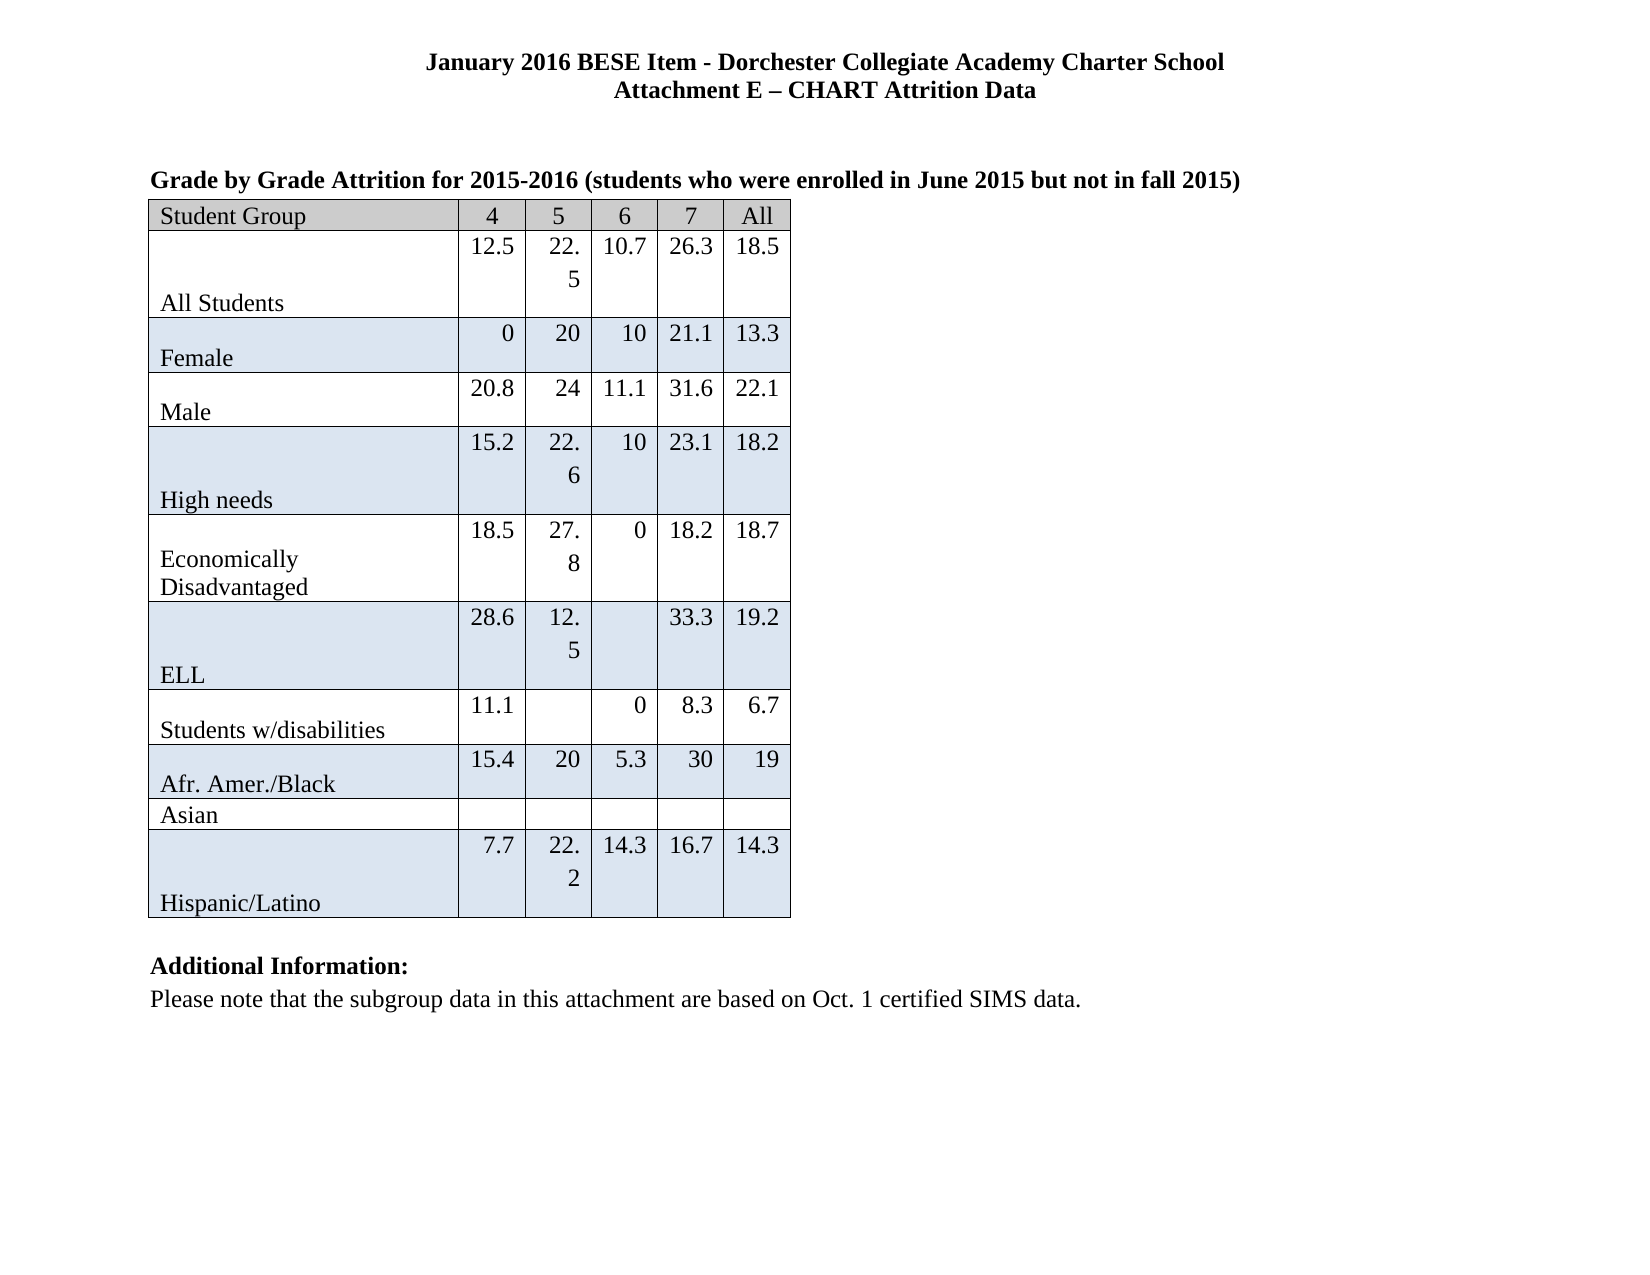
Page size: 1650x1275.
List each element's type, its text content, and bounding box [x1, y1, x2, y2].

table_header 7 [658, 200, 723, 230]
table_cell 6.7 [724, 690, 790, 743]
table_cell 22.2 [526, 830, 591, 917]
table_cell 22.5 [526, 231, 591, 317]
table_cell 30 [658, 745, 723, 798]
table_header Student Group [149, 200, 458, 230]
table_cell 18.5 [724, 231, 790, 317]
table_cell 27.8 [526, 515, 591, 601]
table_cell Afr. Amer./Black [149, 745, 458, 798]
table_cell 14.3 [592, 830, 657, 917]
table_cell Female [149, 318, 458, 372]
table_cell 0 [592, 515, 657, 601]
table_cell 0 [459, 318, 525, 372]
table_cell [724, 799, 790, 829]
table_cell Male [149, 373, 458, 426]
table_cell 20.8 [459, 373, 525, 426]
table_cell 22.1 [724, 373, 790, 426]
table_cell 5.3 [592, 745, 657, 798]
table_cell Asian [149, 799, 458, 829]
table_cell ELL [149, 602, 458, 689]
table_cell 11.1 [592, 373, 657, 426]
table_cell 23.1 [658, 427, 723, 514]
table_cell [459, 799, 525, 829]
table_header 6 [592, 200, 657, 230]
table_cell 24 [526, 373, 591, 426]
table_cell 19 [724, 745, 790, 798]
table_cell 7.7 [459, 830, 525, 917]
table_cell 14.3 [724, 830, 790, 917]
table_cell 0 [592, 690, 657, 743]
table_cell 28.6 [459, 602, 525, 689]
table_cell 11.1 [459, 690, 525, 743]
table_cell 10.7 [592, 231, 657, 317]
table_cell 12.5 [459, 231, 525, 317]
table_cell 13.3 [724, 318, 790, 372]
table_cell All Students [149, 231, 458, 317]
table_cell Economically Disadvantaged [149, 515, 458, 601]
table_cell 15.4 [459, 745, 525, 798]
table_cell 22.6 [526, 427, 591, 514]
table_cell 12.5 [526, 602, 591, 689]
table_header All [724, 200, 790, 230]
table_cell 18.5 [459, 515, 525, 601]
table_cell 31.6 [658, 373, 723, 426]
table_cell Hispanic/Latino [149, 830, 458, 917]
table_cell 21.1 [658, 318, 723, 372]
table_cell 10 [592, 427, 657, 514]
table_cell 20 [526, 318, 591, 372]
table_cell [526, 799, 591, 829]
table_cell [592, 602, 657, 689]
text Grade by Grade Attrition for 2015-2016 (students who were enrolled in June 2015 but not in fall 2015) [150, 165, 1500, 194]
table_cell 18.7 [724, 515, 790, 601]
table_cell [526, 690, 591, 743]
table_cell 18.2 [658, 515, 723, 601]
table_cell 19.2 [724, 602, 790, 689]
table_cell 15.2 [459, 427, 525, 514]
table_cell 16.7 [658, 830, 723, 917]
table_cell 10 [592, 318, 657, 372]
table_cell High needs [149, 427, 458, 514]
table_cell 26.3 [658, 231, 723, 317]
text Please note that the subgroup data in this attachment are based on Oct. 1 certified SIMS data. [150, 984, 1500, 1013]
table_cell 8.3 [658, 690, 723, 743]
table_cell 18.2 [724, 427, 790, 514]
text Additional Information: [150, 951, 1500, 979]
table_cell Students w/disabilities [149, 690, 458, 743]
table_header 5 [526, 200, 591, 230]
table_cell 20 [526, 745, 591, 798]
table_cell [658, 799, 723, 829]
table_cell 33.3 [658, 602, 723, 689]
table_cell [592, 799, 657, 829]
table_header 4 [459, 200, 525, 230]
